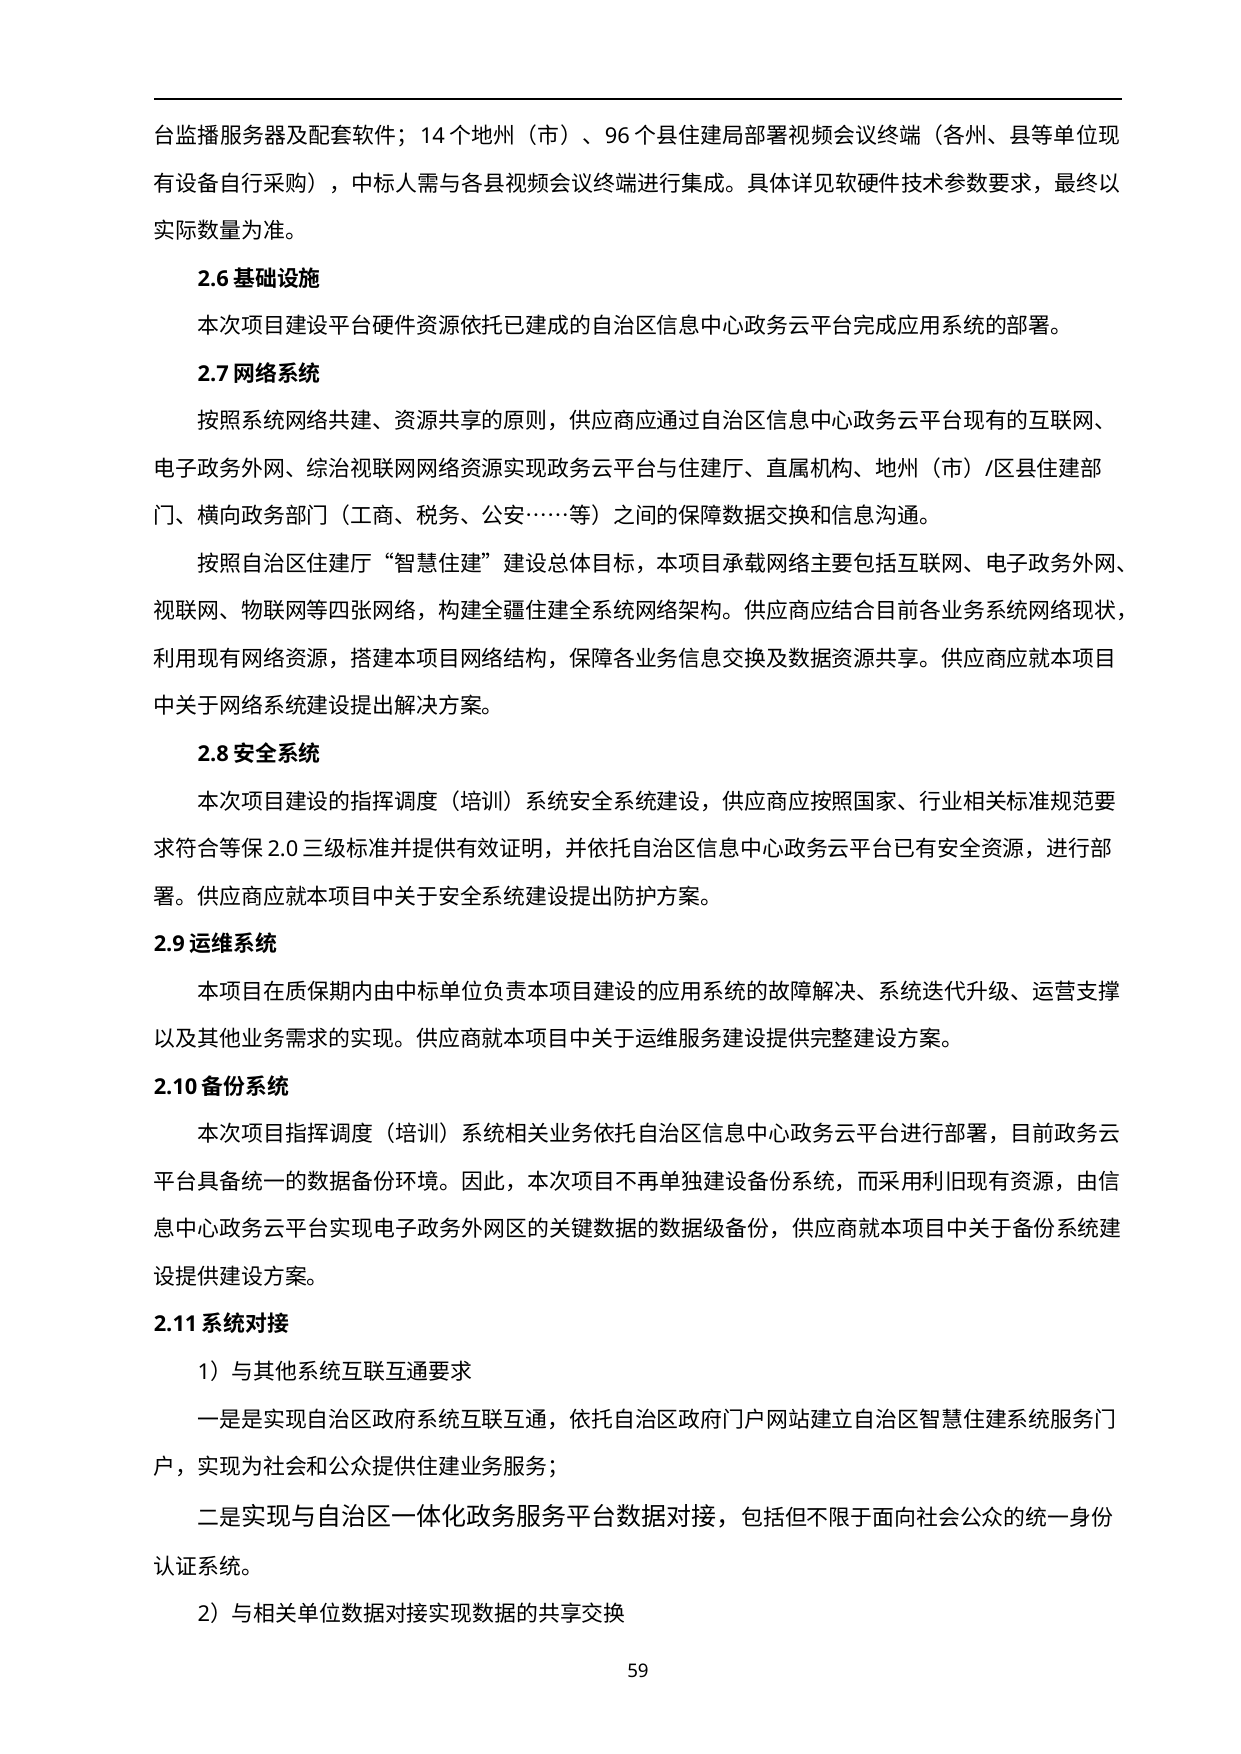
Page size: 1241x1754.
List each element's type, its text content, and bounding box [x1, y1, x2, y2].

subtitle 2.10备份系统 [153, 1069, 1122, 1101]
text 本次项目指挥调度（培训）系统相关业务依托自治区信息中心政务云平台进行部署，目前政务云平台具备统一的数据备份环境。因此，本次项目不再单独建设备份系统，而采用利旧现有资源，由信息中心政务云平台实现电子政务外网区的关键数据的数据级备份，供应商就本项目中关于备份系统建设提供建设方案。 [153, 1116, 1122, 1291]
subtitle 2.8安全系统 [153, 736, 1122, 768]
text 2）与相关单位数据对接实现数据的共享交换 [153, 1596, 1122, 1628]
text 1）与其他系统互联互通要求 [153, 1354, 1122, 1386]
text 二是实现与自治区一体化政务服务平台数据对接，包括但不限于面向社会公众的统一身份认证系统。 [153, 1497, 1122, 1580]
text 本项目在质保期内由中标单位负责本项目建设的应用系统的故障解决、系统迭代升级、运营支撑以及其他业务需求的实现。供应商就本项目中关于运维服务建设提供完整建设方案。 [153, 974, 1122, 1053]
text 本次项目建设的指挥调度（培训）系统安全系统建设，供应商应按照国家、行业相关标准规范要求符合等保2.0三级标准并提供有效证明，并依托自治区信息中心政务云平台已有安全资源，进行部署。供应商应就本项目中关于安全系统建设提出防护方案。 [153, 784, 1122, 910]
text 按照自治区住建厅“智慧住建”建设总体目标，本项目承载网络主要包括互联网、电子政务外网、视联网、物联网等四张网络，构建全疆住建全系统网络架构。供应商应结合目前各业务系统网络现状，利用现有网络资源，搭建本项目网络结构，保障各业务信息交换及数据资源共享。供应商应就本项目中关于网络系统建设提出解决方案。 [153, 546, 1122, 720]
subtitle 2.11系统对接 [153, 1306, 1122, 1338]
text 本次项目建设平台硬件资源依托已建成的自治区信息中心政务云平台完成应用系统的部署。 [153, 308, 1122, 340]
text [153, 118, 1122, 245]
text 按照系统网络共建、资源共享的原则，供应商应通过自治区信息中心政务云平台现有的互联网、电子政务外网、综治视联网网络资源实现政务云平台与住建厅、直属机构、地州（市）/区县住建部门、横向政务部门（工商、税务、公安……等）之间的保障数据交换和信息沟通。 [153, 403, 1122, 530]
subtitle 2.7网络系统 [153, 356, 1122, 388]
subtitle 2.6基础设施 [153, 261, 1122, 292]
subtitle 2.9运维系统 [153, 926, 1122, 958]
text 一是是实现自治区政府系统互联互通，依托自治区政府门户网站建立自治区智慧住建系统服务门户，实现为社会和公众提供住建业务服务； [153, 1402, 1122, 1481]
